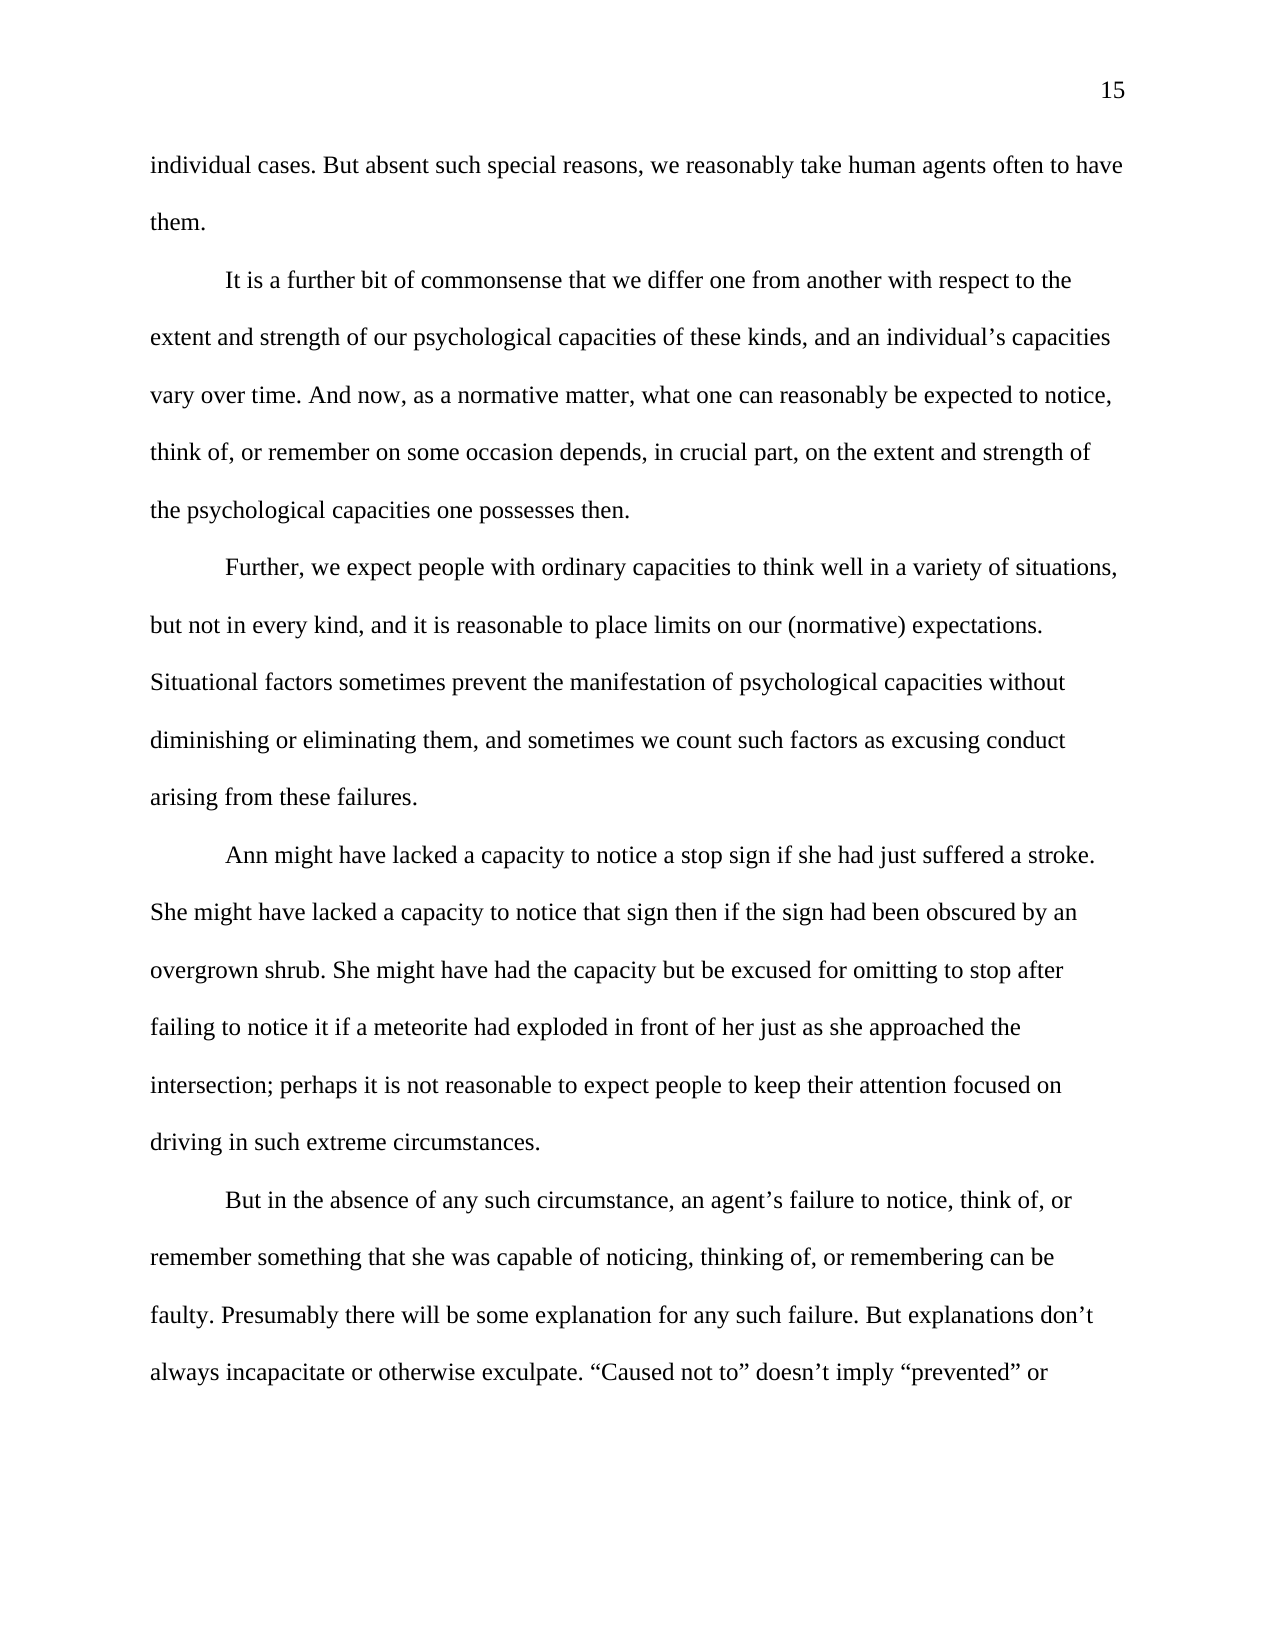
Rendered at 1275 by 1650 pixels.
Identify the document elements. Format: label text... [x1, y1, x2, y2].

list Further, we expect people with ordinary capacities to think well in a variety of situations, but not in every kind, and it is reasonable to place limits on our (normative) expectations. Situational factors sometimes prevent the manifestation of psychological capacities without diminishing or eliminating them, and sometimes we count such factors as excusing conduct arising from these failures. [150, 552, 1125, 811]
list It is a further bit of commonsense that we differ one from another with respect to the extent and strength of our psychological capacities of these kinds, and an individual’s capacities vary over time. And now, as a normative matter, what one can reasonably be expected to notice, think of, or remember on some occasion depends, in crucial part, on the extent and strength of the psychological capacities one possesses then. [150, 265, 1125, 524]
list Ann might have lacked a capacity to notice a stop sign if she had just suffered a stroke. She might have lacked a capacity to notice that sign then if the sign had been obscured by an overgrown shrub. She might have had the capacity but be excused for omitting to stop after failing to notice it if a meteorite had exploded in front of her just as she approached the intersection; perhaps it is not reasonable to expect people to keep their attention focused on driving in such extreme circumstances. [150, 840, 1125, 1156]
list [150, 1185, 1125, 1386]
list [150, 150, 1125, 236]
